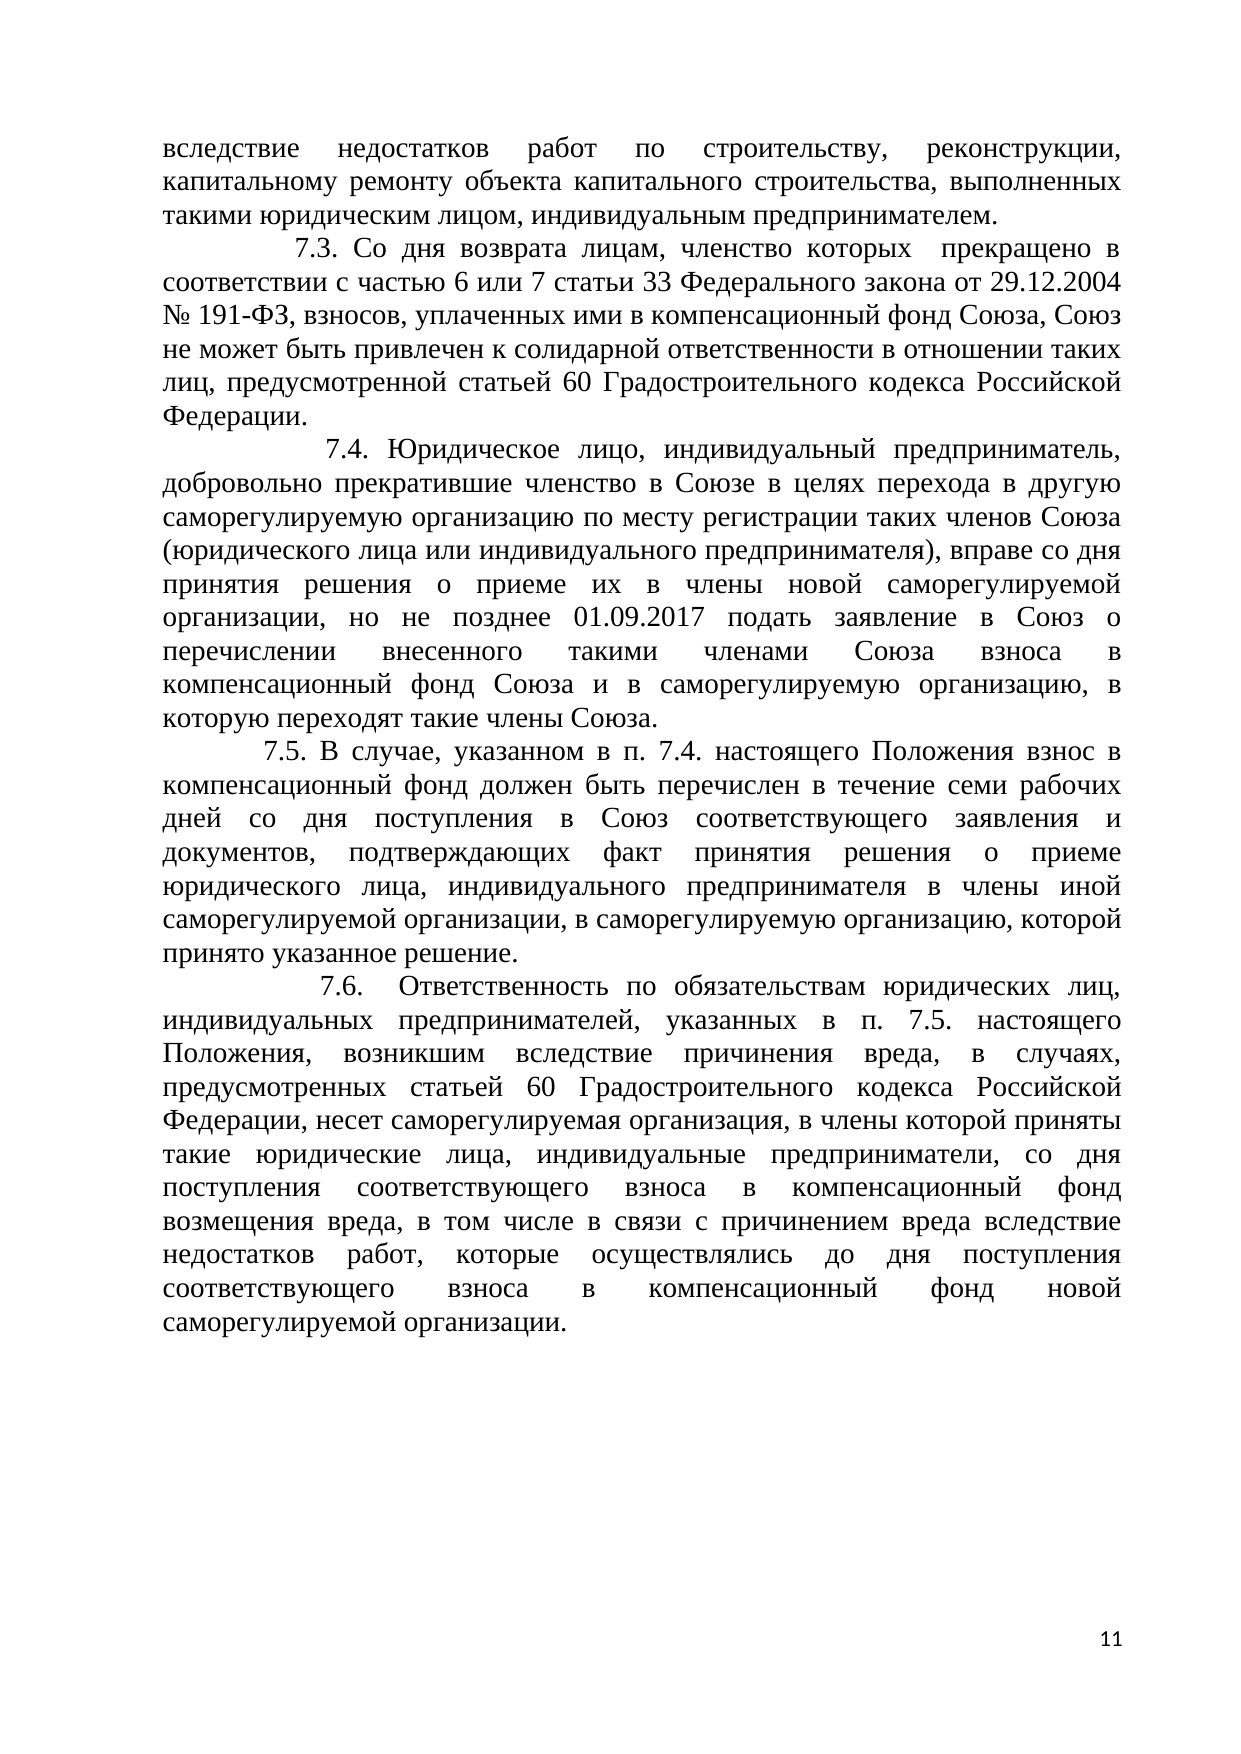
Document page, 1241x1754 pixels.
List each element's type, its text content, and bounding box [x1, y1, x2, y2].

text 7.5. В случае, указанном в п. 7.4. настоящего Положения взнос в компенсационный фонд должен быть перечислен в течение семи рабочих дней со дня поступления в Союз соответствующего заявления и документов, подтверждающих факт принятия решения о приеме юридического лица, индивидуального предпринимателя в члены иной саморегулируемой организации, в саморегулируемую организацию, которой принято указанное решение. [162, 733, 1122, 968]
text 7.3. Со дня возврата лицам, членство которых прекращено в соответствии с частью 6 или 7 статьи 33 Федерального закона от 29.12.2004 № 191-ФЗ, взносов, уплаченных ими в компенсационный фонд Союза, Союз не может быть привлечен к солидарной ответственности в отношении таких лиц, предусмотренной статьей 60 Градостроительного кодекса Российской Федерации. [162, 230, 1122, 432]
text 7.4. Юридическое лицо, индивидуальный предприниматель, добровольно прекратившие членство в Союзе в целях перехода в другую саморегулируемую организацию по месту регистрации таких членов Союза (юридического лица или индивидуального предпринимателя), вправе со дня принятия решения о приеме их в члены новой саморегулируемой организации, но не позднее 01.09.2017 подать заявление в Союз о перечислении внесенного такими членами Союза взноса в компенсационный фонд Союза и в саморегулируемую организацию, в которую переходят такие члены Союза. [162, 432, 1122, 733]
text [162, 130, 1122, 230]
text 7.6. Ответственность по обязательствам юридических лиц, индивидуальных предпринимателей, указанных в п. 7.5. настоящего Положения, возникшим вследствие причинения вреда, в случаях, предусмотренных статьей 60 Градостроительного кодекса Российской Федерации, несет саморегулируемая организация, в члены которой приняты такие юридические лица, индивидуальные предприниматели, со дня поступления соответствующего взноса в компенсационный фонд возмещения вреда, в том числе в связи с причинением вреда вследствие недостатков работ, которые осуществлялись до дня поступления соответствующего взноса в компенсационный фонд новой саморегулируемой организации. [162, 968, 1122, 1337]
